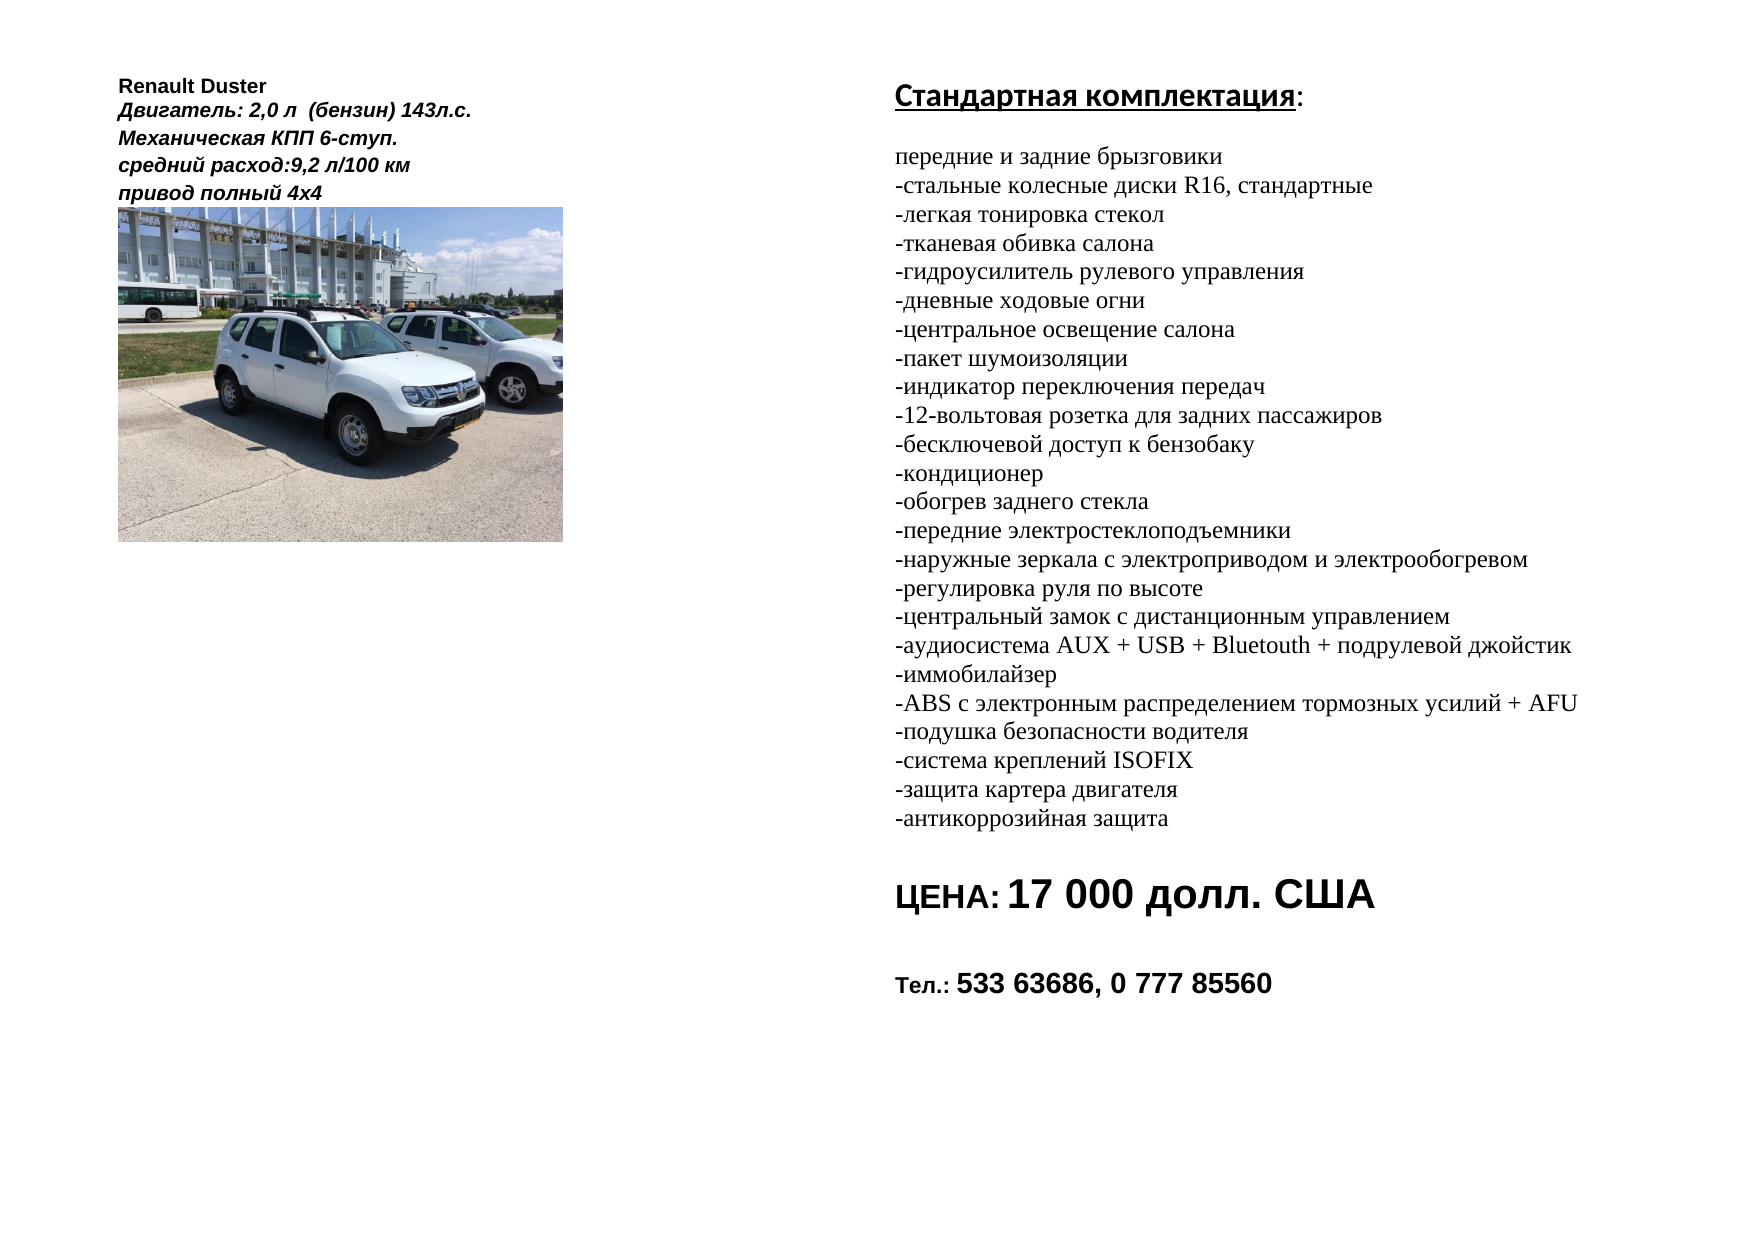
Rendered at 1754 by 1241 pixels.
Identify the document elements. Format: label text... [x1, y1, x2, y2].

text -передние электростеклоподъемники [895, 515, 1636, 544]
text средний расход:9,2 л/100 км [118, 153, 877, 177]
text привод полный 4х4 [118, 180, 877, 204]
text -кондиционер [895, 458, 1636, 486]
text -тканевая обивка салона [895, 228, 1636, 256]
text -регулировка руля по высоте [895, 573, 1636, 601]
text -защита картера двигателя [895, 774, 1636, 803]
text передние и задние брызговики [895, 141, 1636, 170]
text -индикатор переключения передач [895, 371, 1636, 400]
text Стандартная комплектация: [895, 74, 1636, 114]
text ЦЕНА: 17 000 долл. США [895, 870, 1636, 918]
text Механическая КПП 6-ступ. [118, 125, 877, 149]
subtitle Renault Duster [118, 74, 859, 98]
text -пакет шумоизоляции [895, 343, 1636, 371]
text -обогрев заднего стекла [895, 486, 1636, 515]
text -12-вольтовая розетка для задних пассажиров [895, 400, 1636, 429]
text -центральное освещение салона [895, 314, 1636, 343]
text -ABS с электронным распределением тормозных усилий + AFU [895, 688, 1636, 716]
text -дневные ходовые огни [895, 285, 1636, 314]
text -подушка безопасности водителя [895, 716, 1636, 745]
text -центральный замок с дистанционным управлением [895, 601, 1636, 630]
text -стальные колесные диски R16, стандартные [895, 170, 1636, 199]
text -наружные зеркала с электроприводом и электрообогревом [895, 544, 1636, 573]
text -легкая тонировка стекол [895, 199, 1636, 228]
picture [118, 207, 563, 542]
text -гидроусилитель рулевого управления [895, 256, 1636, 285]
text -иммобилайзер [895, 659, 1636, 688]
text -антикоррозийная защита [895, 803, 1636, 831]
text -бесключевой доступ к бензобаку [895, 429, 1636, 458]
text -система креплений ISOFIX [895, 745, 1636, 774]
text Тел.: 533 63686, 0 777 85560 [895, 966, 1636, 999]
text Двигатель: 2,0 л (бензин) 143л.с. [118, 98, 877, 122]
text -аудиосистема AUX + USB + Bluetouth + подрулевой джойстик [895, 630, 1636, 659]
